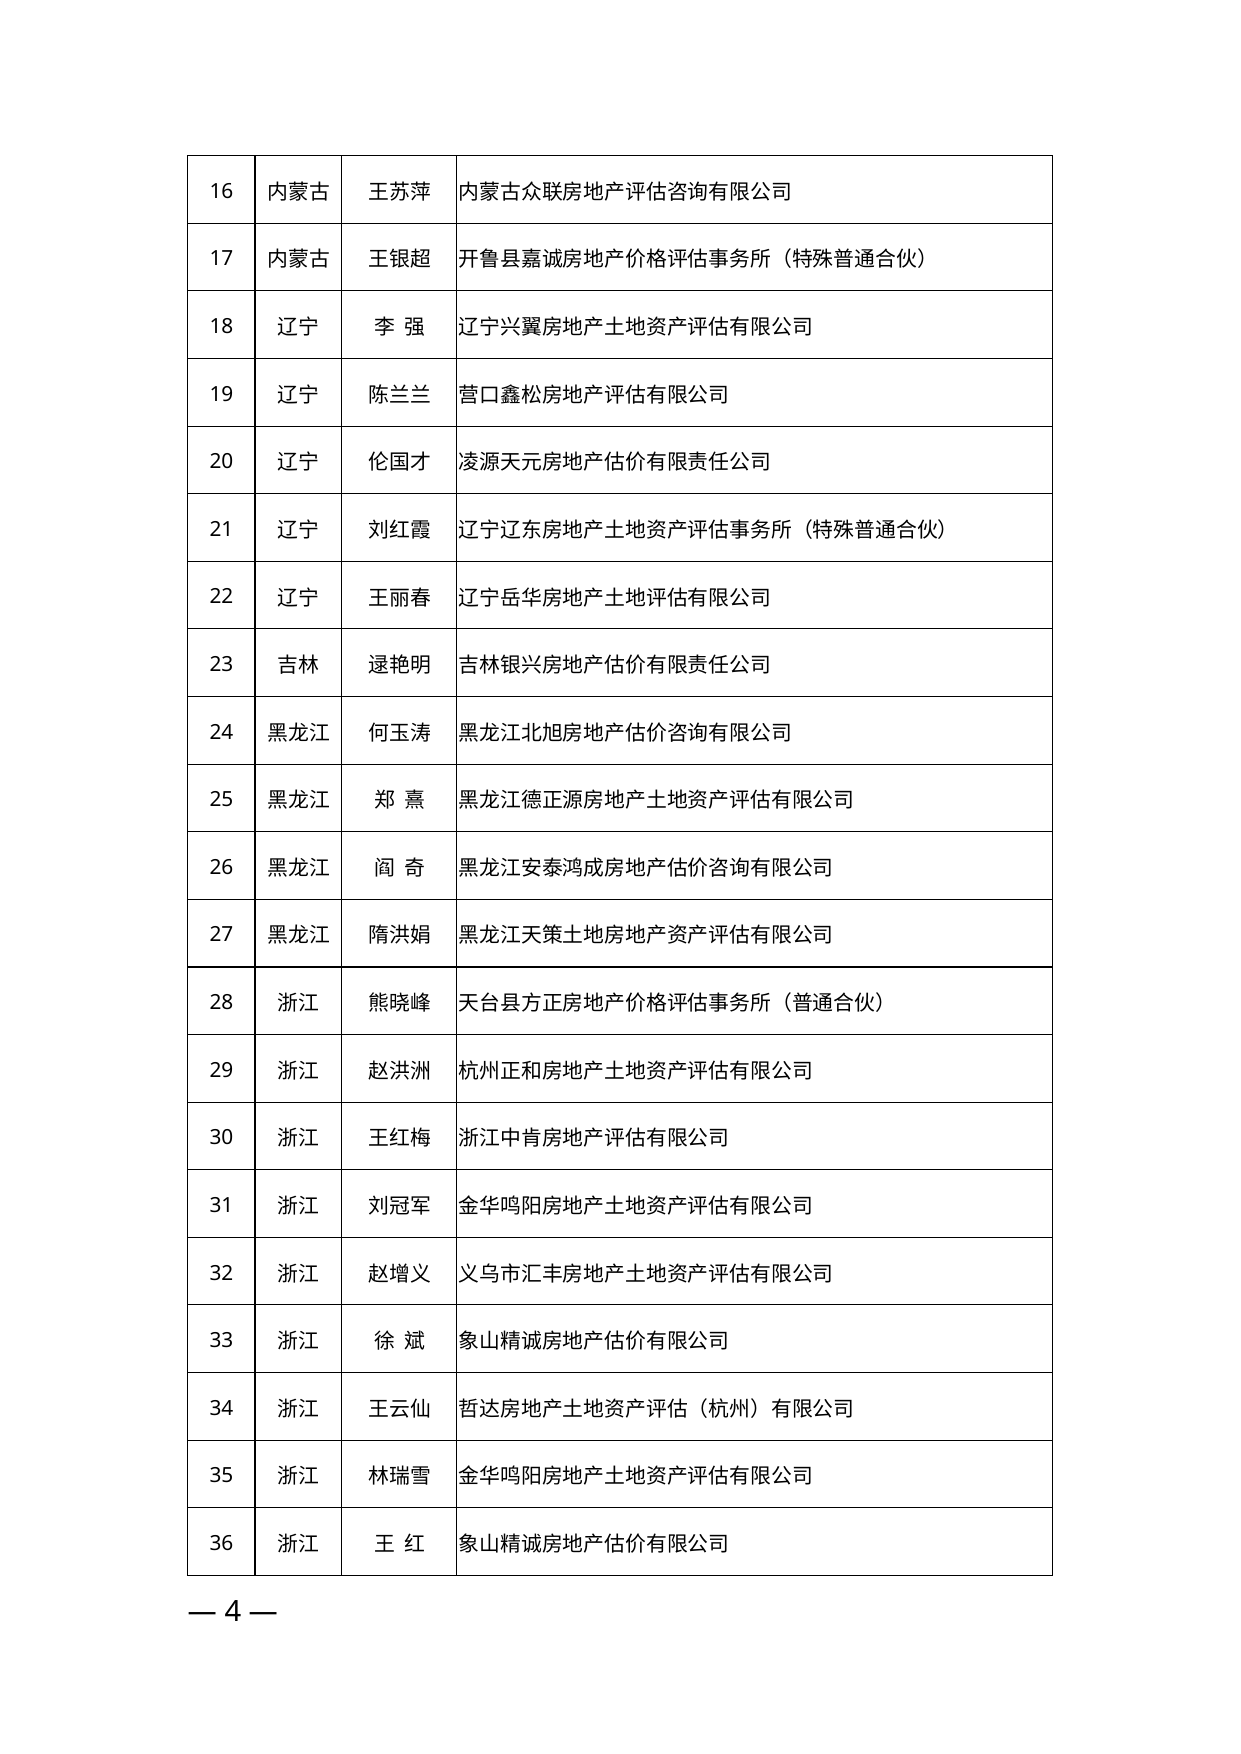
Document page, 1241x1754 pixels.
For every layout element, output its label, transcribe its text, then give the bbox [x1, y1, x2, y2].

table_cell 辽宁 [256, 291, 341, 358]
table_cell 王苏萍 [342, 156, 456, 223]
table_cell 35 [188, 1441, 254, 1507]
table_cell 黑龙江德正源房地产土地资产评估有限公司 [457, 765, 1052, 831]
table_cell 32 [188, 1238, 254, 1304]
table_cell 刘冠军 [342, 1170, 456, 1237]
table_cell 浙江中肯房地产评估有限公司 [457, 1103, 1052, 1169]
table_cell 赵增义 [342, 1238, 456, 1304]
table_cell 吉林银兴房地产估价有限责任公司 [457, 629, 1052, 696]
table_cell 26 [188, 832, 254, 899]
table_cell 郑 熹 [342, 765, 456, 831]
table_cell 王 红 [342, 1508, 456, 1575]
table_cell 辽宁岳华房地产土地评估有限公司 [457, 562, 1052, 628]
table_cell 隋洪娟 [342, 900, 456, 966]
table_cell 浙江 [256, 1373, 341, 1439]
table_cell 营口鑫松房地产评估有限公司 [457, 359, 1052, 426]
table_cell 30 [188, 1103, 254, 1169]
table_cell 19 [188, 359, 254, 426]
table_cell 34 [188, 1373, 254, 1439]
table_cell 内蒙古 [256, 224, 341, 290]
table_cell 熊晓峰 [342, 968, 456, 1034]
table_cell 27 [188, 900, 254, 966]
table_cell 辽宁兴翼房地产土地资产评估有限公司 [457, 291, 1052, 358]
table_cell 36 [188, 1508, 254, 1575]
table_cell 24 [188, 697, 254, 763]
table_cell 内蒙古众联房地产评估咨询有限公司 [457, 156, 1052, 223]
table_cell 浙江 [256, 1508, 341, 1575]
table_cell 23 [188, 629, 254, 696]
table_cell 王银超 [342, 224, 456, 290]
table_cell 浙江 [256, 1305, 341, 1372]
table_cell 黑龙江 [256, 832, 341, 899]
table_cell 31 [188, 1170, 254, 1237]
table_cell 王云仙 [342, 1373, 456, 1439]
table_cell 开鲁县嘉诚房地产价格评估事务所（特殊普通合伙） [457, 224, 1052, 290]
table_cell 17 [188, 224, 254, 290]
table_cell 辽宁 [256, 427, 341, 493]
table_cell 辽宁辽东房地产土地资产评估事务所（特殊普通合伙） [457, 494, 1052, 561]
table_cell 21 [188, 494, 254, 561]
table_cell 33 [188, 1305, 254, 1372]
table_cell 林瑞雪 [342, 1441, 456, 1507]
table_cell 18 [188, 291, 254, 358]
table_cell 阎 奇 [342, 832, 456, 899]
table_cell 象山精诚房地产估价有限公司 [457, 1305, 1052, 1372]
table_cell 黑龙江安泰鸿成房地产估价咨询有限公司 [457, 832, 1052, 899]
table_cell 徐 斌 [342, 1305, 456, 1372]
table_cell 20 [188, 427, 254, 493]
table_cell 陈兰兰 [342, 359, 456, 426]
table_cell 杭州正和房地产土地资产评估有限公司 [457, 1035, 1052, 1102]
table_cell 吉林 [256, 629, 341, 696]
table_cell 黑龙江北旭房地产估价咨询有限公司 [457, 697, 1052, 763]
table_cell 浙江 [256, 1035, 341, 1102]
table_cell 29 [188, 1035, 254, 1102]
table_cell 22 [188, 562, 254, 628]
table_cell 辽宁 [256, 494, 341, 561]
table_cell 赵洪洲 [342, 1035, 456, 1102]
table_cell 王红梅 [342, 1103, 456, 1169]
table_cell 金华鸣阳房地产土地资产评估有限公司 [457, 1170, 1052, 1237]
table_cell 王丽春 [342, 562, 456, 628]
table_cell 浙江 [256, 1103, 341, 1169]
table_cell 天台县方正房地产价格评估事务所（普通合伙） [457, 968, 1052, 1034]
table_cell 凌源天元房地产估价有限责任公司 [457, 427, 1052, 493]
table_cell 辽宁 [256, 359, 341, 426]
table_cell 内蒙古 [256, 156, 341, 223]
table_cell 义乌市汇丰房地产土地资产评估有限公司 [457, 1238, 1052, 1304]
table_cell 黑龙江 [256, 900, 341, 966]
table_cell 浙江 [256, 968, 341, 1034]
table_cell 浙江 [256, 1441, 341, 1507]
table_cell 浙江 [256, 1170, 341, 1237]
table_cell 伦国才 [342, 427, 456, 493]
table_cell 黑龙江 [256, 697, 341, 763]
table_cell 刘红霞 [342, 494, 456, 561]
table_cell 黑龙江天策土地房地产资产评估有限公司 [457, 900, 1052, 966]
table_cell 16 [188, 156, 254, 223]
table_cell 逯艳明 [342, 629, 456, 696]
table_cell 辽宁 [256, 562, 341, 628]
table_cell 象山精诚房地产估价有限公司 [457, 1508, 1052, 1575]
table_cell 25 [188, 765, 254, 831]
table_cell 黑龙江 [256, 765, 341, 831]
table_cell 李 强 [342, 291, 456, 358]
table_cell 28 [188, 968, 254, 1034]
table_cell 金华鸣阳房地产土地资产评估有限公司 [457, 1441, 1052, 1507]
table_cell 何玉涛 [342, 697, 456, 763]
table_cell 哲达房地产土地资产评估（杭州）有限公司 [457, 1373, 1052, 1439]
table_cell 浙江 [256, 1238, 341, 1304]
